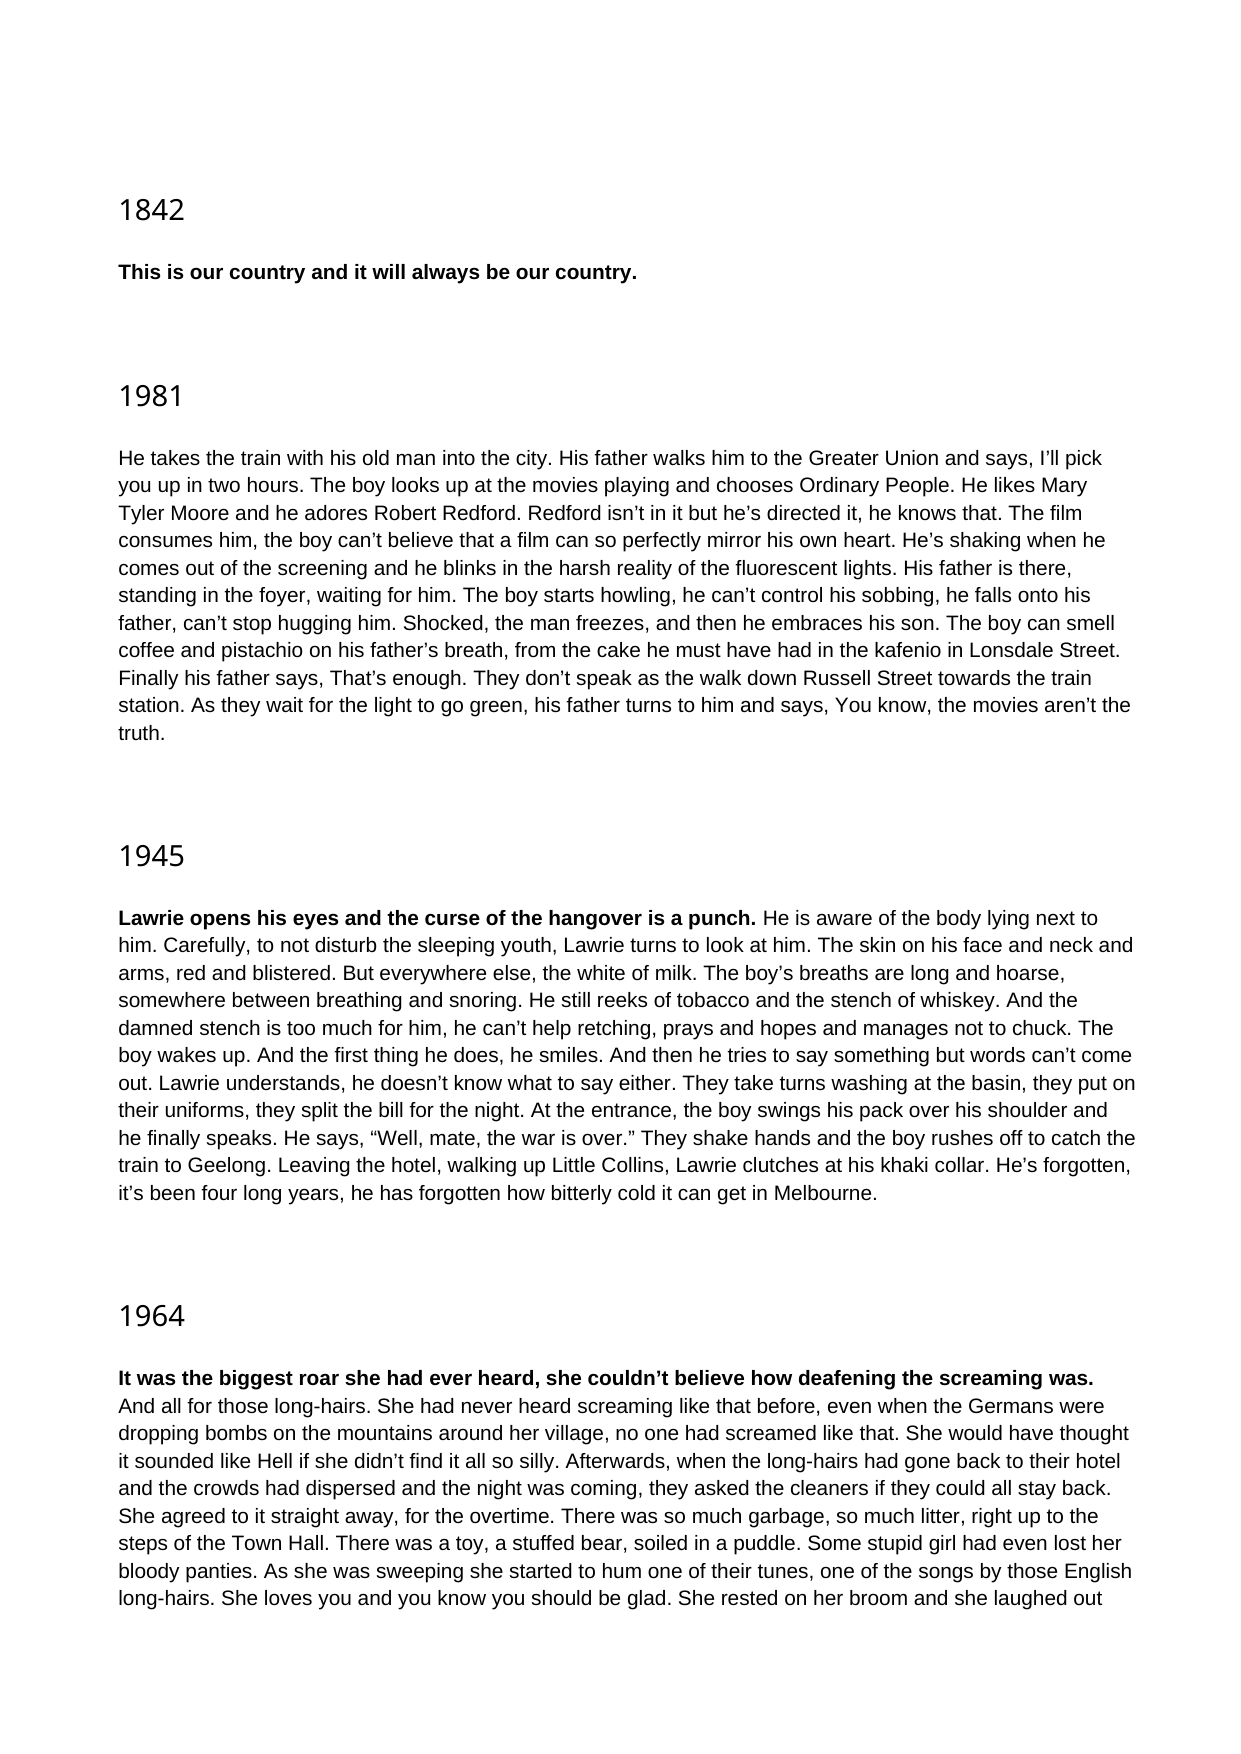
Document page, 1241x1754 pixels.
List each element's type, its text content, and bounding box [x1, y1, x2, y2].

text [118, 1366, 1137, 1610]
subtitle 1945 [118, 789, 1137, 875]
subtitle 1964 [118, 1250, 1137, 1335]
text Lawrie opens his eyes and the curse of the hangover is a punch. He is aware of the body lying next to him. Carefully, to not disturb the sleeping youth, Lawrie turns to look at him. The skin on his face and neck and arms, red and blistered. But everywhere else, the white of milk. The boy’s breaths are long and hoarse, somewhere between breathing and snoring. He still reeks of tobacco and the stench of whiskey. And the damned stench is too much for him, he can’t help retching, prays and hopes and manages not to chuck. The boy wakes up. And the first thing he does, he smiles. And then he tries to say something but words can’t come out. Lawrie understands, he doesn’t know what to say either. They take turns washing at the basin, they put on their uniforms, they split the bill for the night. At the entrance, the boy swings his pack over his shoulder and he finally speaks. He says, “Well, mate, the war is over.” They shake hands and the boy rushes off to catch the train to Geelong. Leaving the hotel, walking up Little Collins, Lawrie clutches at his khaki collar. He’s forgotten, it’s been four long years, he has forgotten how bitterly cold it can get in Melbourne. [118, 906, 1137, 1205]
subtitle 1981 [118, 329, 1137, 414]
subtitle 1842 [118, 189, 1137, 229]
text This is our country and it will always be our country. [118, 260, 1137, 284]
text He takes the train with his old man into the city. His father walks him to the Greater Union and says, I’ll pick you up in two hours. The boy looks up at the movies playing and chooses Ordinary People. He likes Mary Tyler Moore and he adores Robert Redford. Redford isn’t in it but he’s directed it, he knows that. The film consumes him, the boy can’t believe that a film can so perfectly mirror his own heart. He’s shaking when he comes out of the screening and he blinks in the harsh reality of the fluorescent lights. His father is there, standing in the foyer, waiting for him. The boy starts howling, he can’t control his sobbing, he falls onto his father, can’t stop hugging him. Shocked, the man freezes, and then he embraces his son. The boy can smell coffee and pistachio on his father’s breath, from the cake he must have had in the kafenio in Lonsdale Street. Finally his father says, That’s enough. They don’t speak as the walk down Russell Street towards the train station. As they wait for the light to go green, his father turns to him and says, You know, the movies aren’t the truth. [118, 445, 1137, 744]
